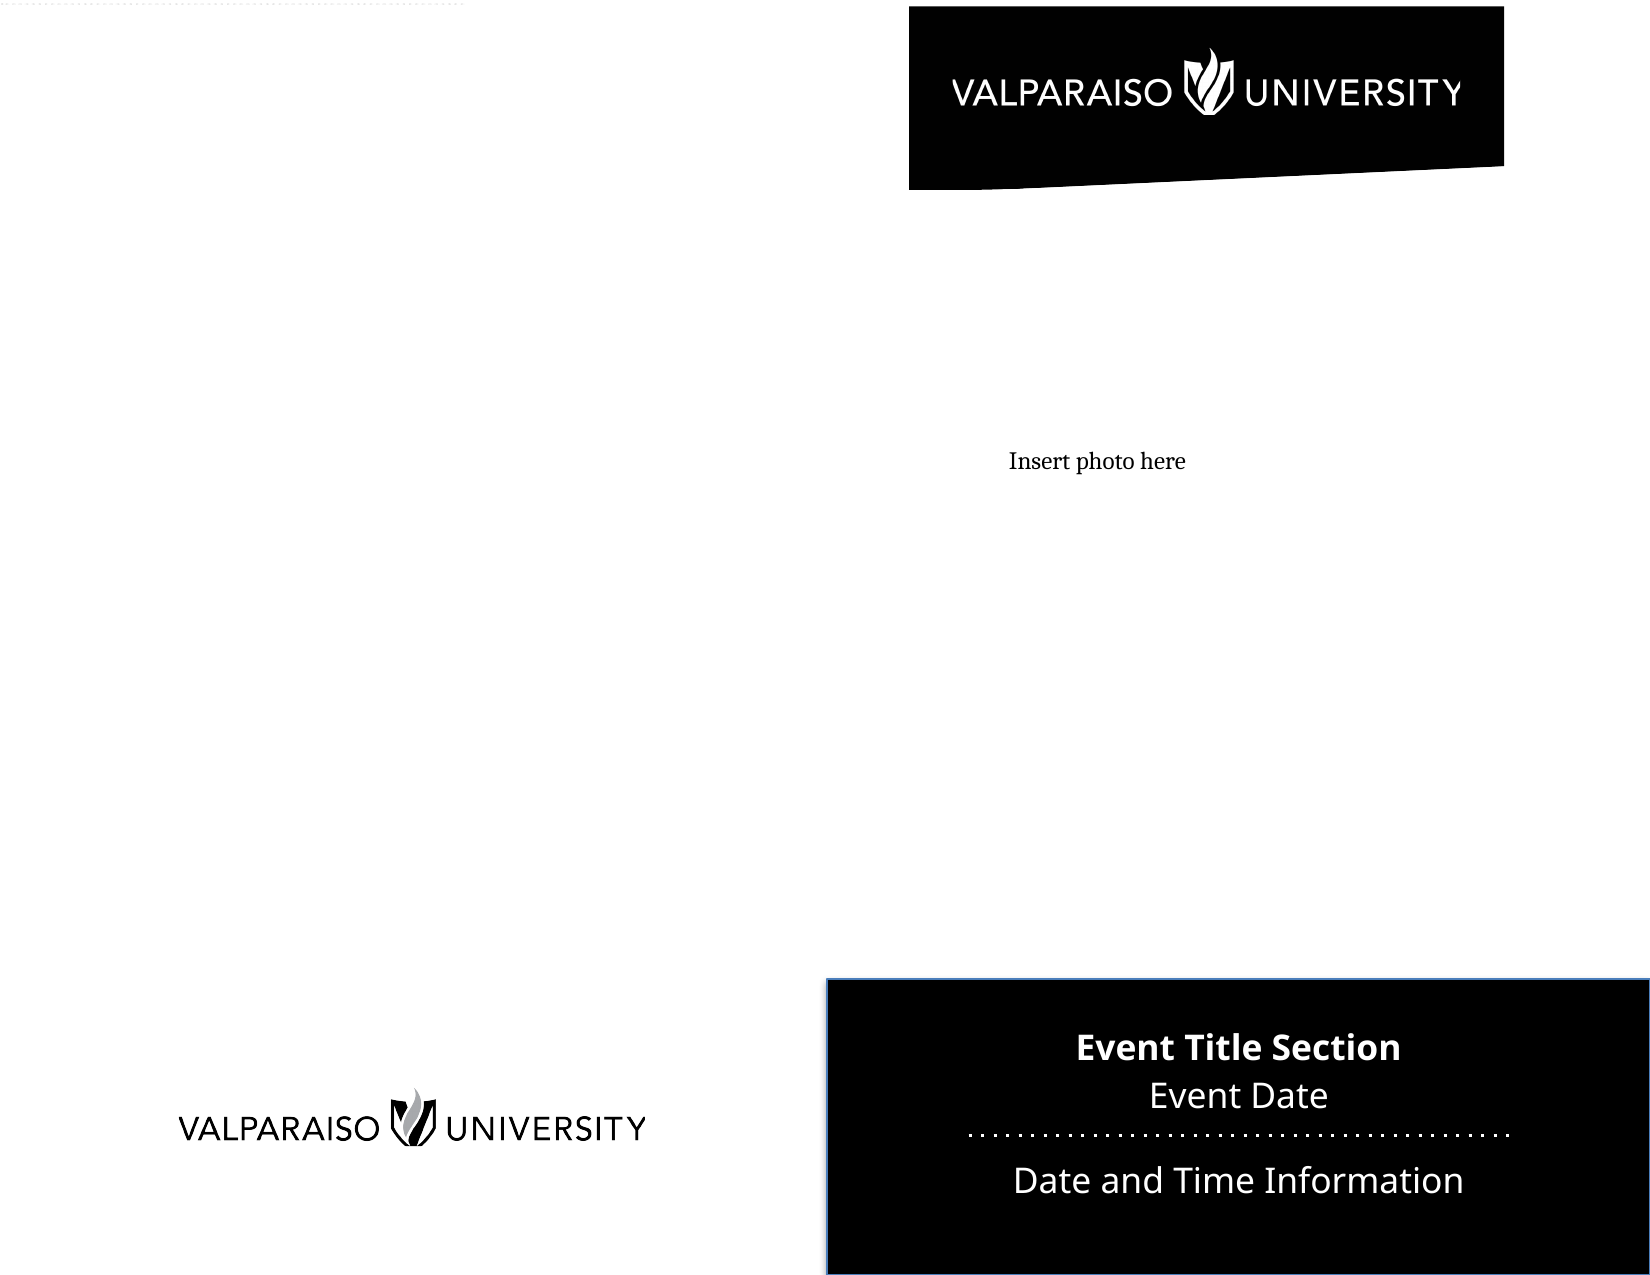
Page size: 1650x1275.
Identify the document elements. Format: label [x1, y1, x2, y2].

picture [178, 1087, 645, 1146]
picture [908, 6, 1504, 190]
